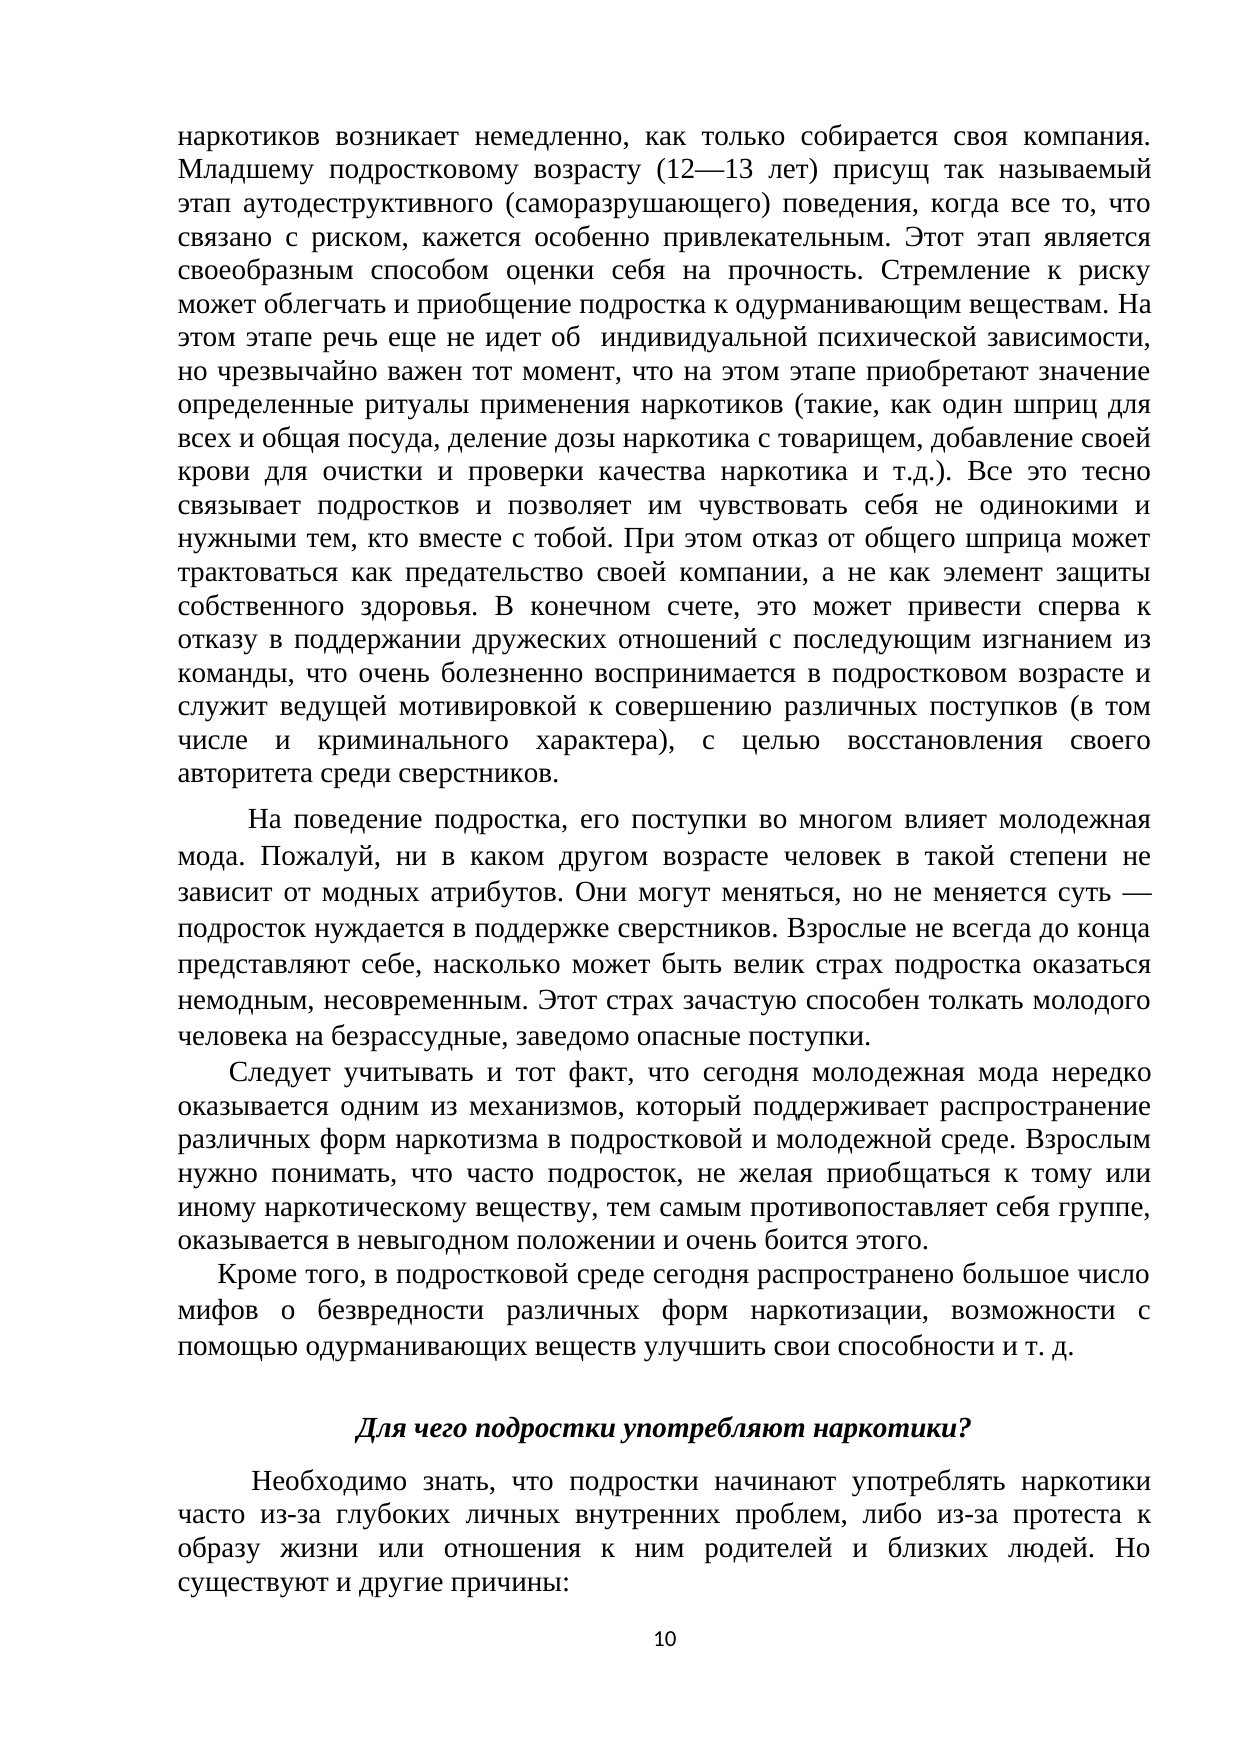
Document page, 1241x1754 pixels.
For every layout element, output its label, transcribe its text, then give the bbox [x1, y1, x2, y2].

text Следует учитывать и тот факт, что сегодня молодежная мода нередко оказывается одним из механизмов, который поддерживает распространение различных форм наркотизма в подростковой и молодежной среде. Взрослым нужно понимать, что часто подросток, не желая приобщаться к тому или иному наркотическому веществу, тем самым противопоставляет себя группе, оказывается в невыгодном положении и очень боится этого. [177, 1054, 1152, 1256]
text На поведение подростка, его поступки во многом влияет молодежная мода. Пожалуй, ни в каком другом возрасте человек в такой степени не зависит от модных атрибутов. Они могут меняться, но не меняется суть — подросток нуждается в поддержке сверстников. Взрослые не всегда до конца представляют себе, насколько может быть велик страх подростка оказаться немодным, несовременным. Этот страх зачастую способен толкать молодого человека на безрассудные, заведомо опасные поступки. [177, 801, 1152, 1052]
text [177, 118, 1152, 789]
text Кроме того, в подростковой среде сегодня распространено большое число мифов о безвредности различных форм наркотизации, возможности с помощью одурманивающих веществ улучшить свои способности и т. д. [177, 1256, 1152, 1362]
text Необходимо знать, что подростки начинают употреблять наркотики часто из-за глубоких личных внутренних проблем, либо из-за протеста к образу жизни или отношения к ним родителей и близких людей. Но существуют и другие причины: [177, 1463, 1152, 1597]
text Для чего подростки употребляют наркотики? [177, 1410, 1152, 1444]
